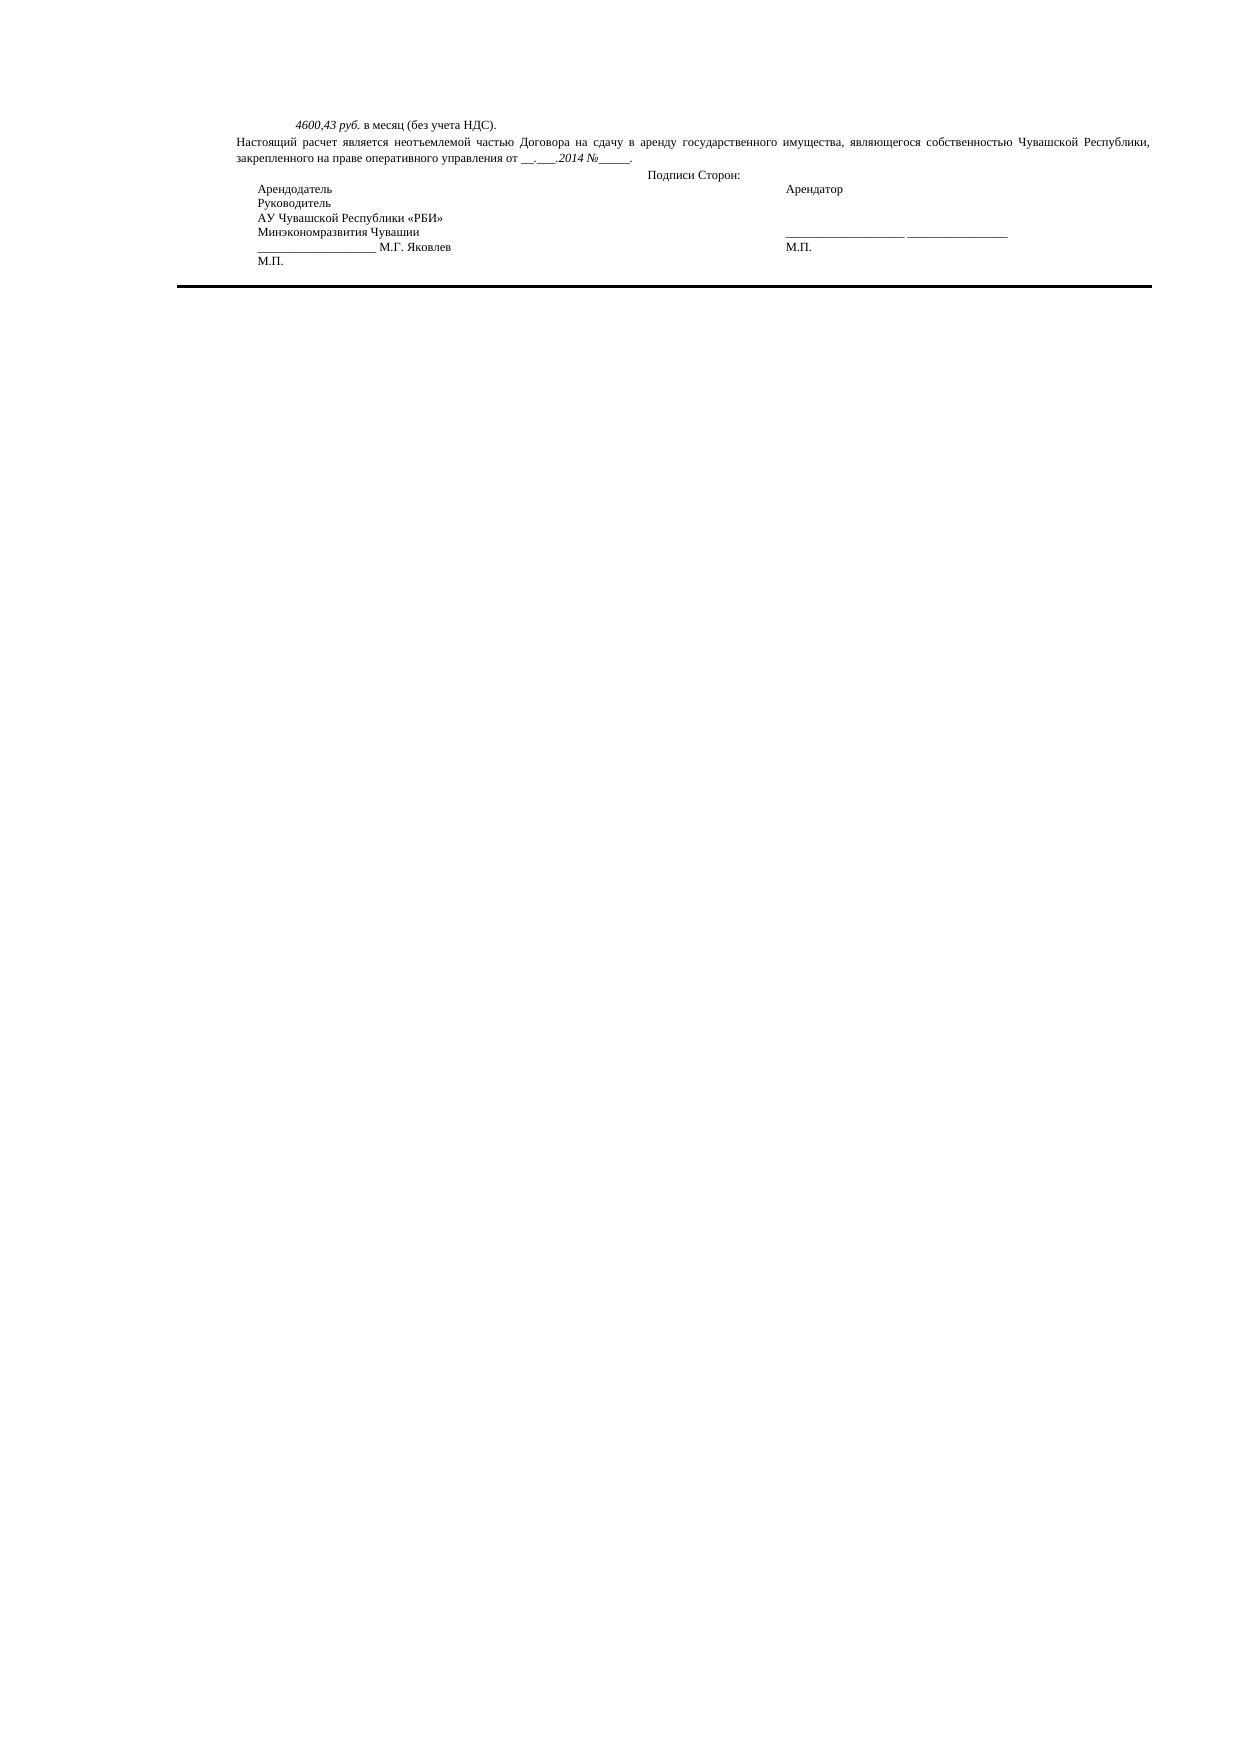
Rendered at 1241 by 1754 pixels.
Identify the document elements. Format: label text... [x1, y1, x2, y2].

text 4600,43 руб. в месяц (без учета НДС). [177, 118, 1152, 132]
text Подписи Сторон: [177, 167, 1152, 182]
text Настоящий расчет является неотъемлемой частью Договора на сдачу в аренду государственного имущества, являющегося собственностью Чувашской Республики, закрепленного на праве оперативного управления от __.___.2014 №_____. [236, 134, 1152, 165]
table_header [176, 182, 1149, 268]
